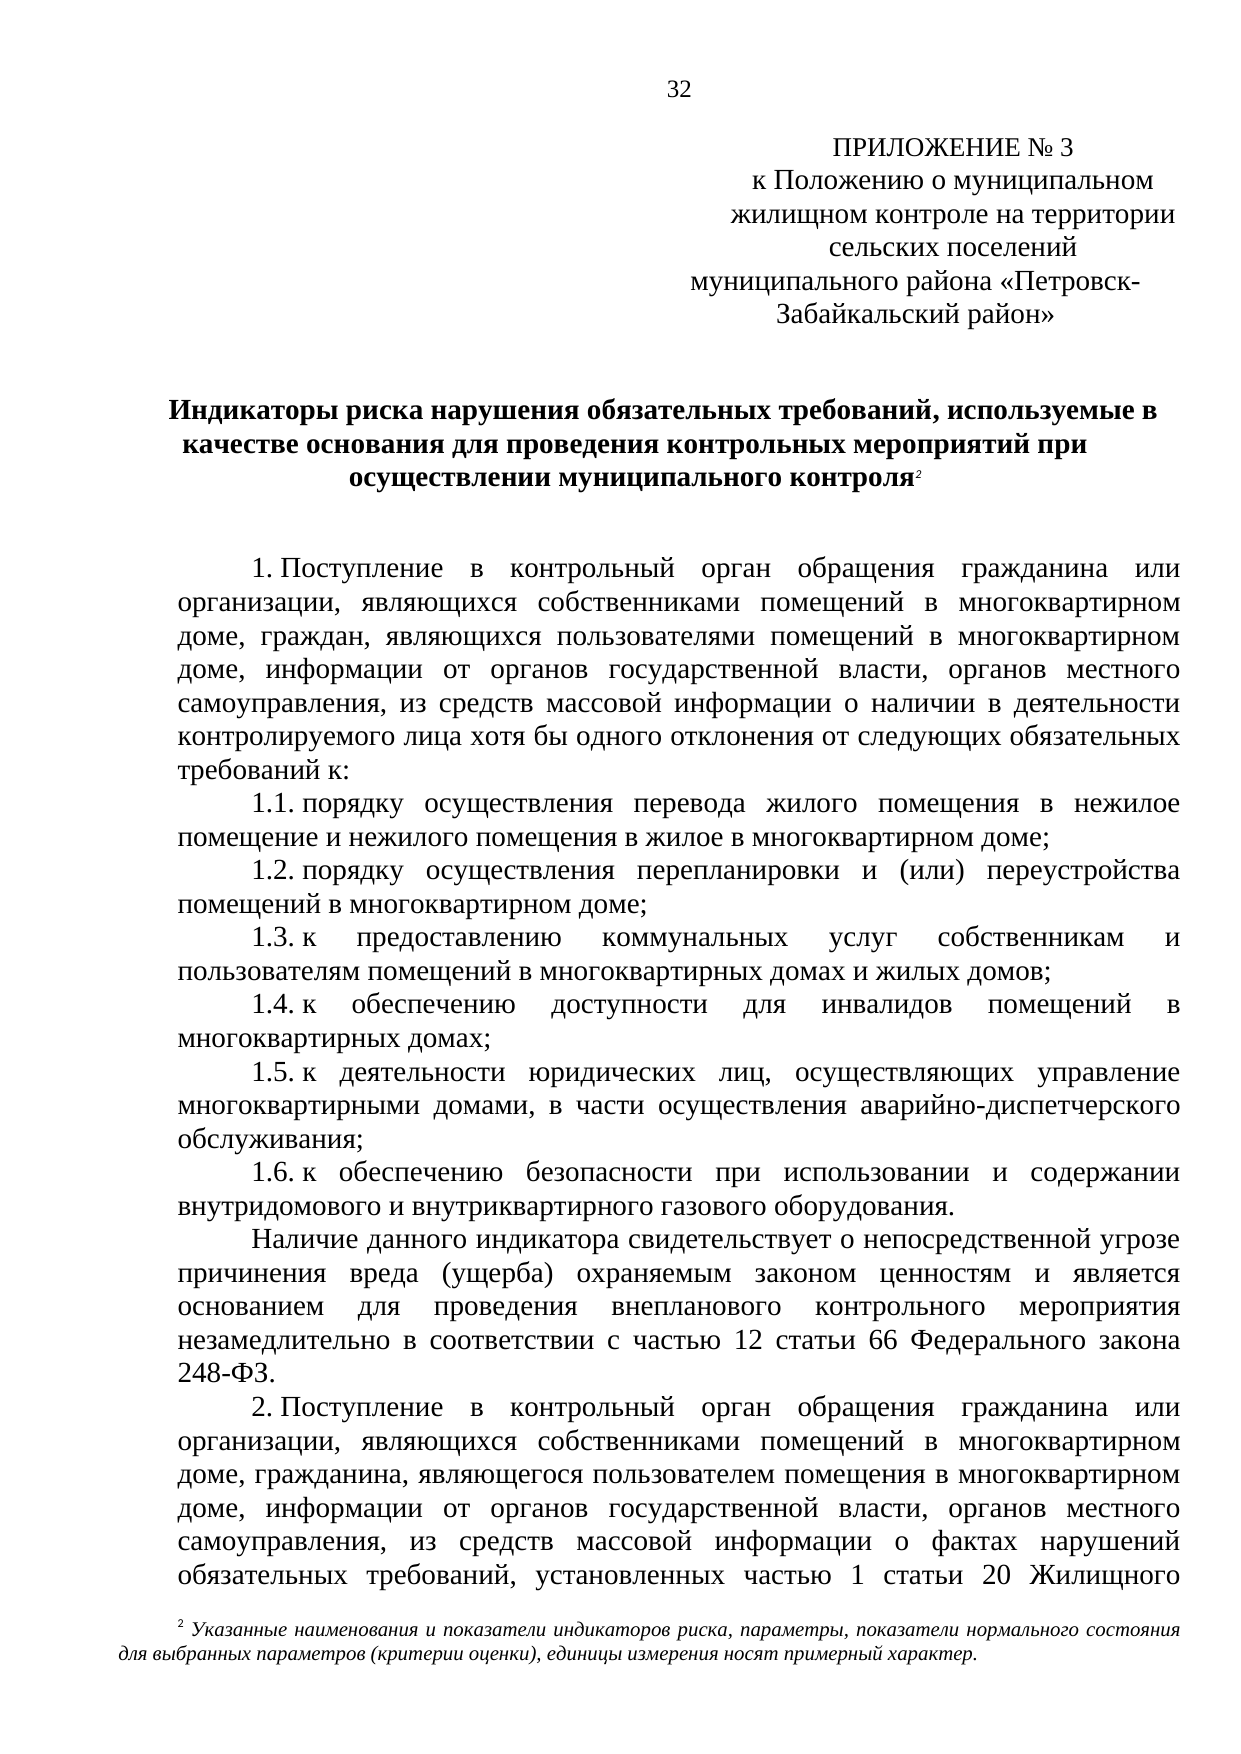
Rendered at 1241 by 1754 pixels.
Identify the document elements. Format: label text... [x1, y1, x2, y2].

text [177, 1389, 1181, 1590]
text 1. Поступление в контрольный орган обращения гражданина или организации, являющихся собственниками помещений в многоквартирном доме, граждан, являющихся пользователями помещений в многоквартирном доме, информации от органов государственной власти, органов местного самоуправления, из средств массовой информации о наличии в деятельности контролируемого лица хотя бы одного отклонения от следующих обязательных требований к: [177, 551, 1181, 785]
text 1.2. порядку осуществления перепланировки и (или) переустройства помещений в многоквартирном доме; [177, 852, 1181, 919]
text Индикаторы риска нарушения обязательных требований, используемые в качестве основания для проведения контрольных мероприятий при осуществлении муниципального контроля [88, 392, 1181, 493]
text Наличие данного индикатора свидетельствует о непосредственной угрозе причинения вреда (ущерба) охраняемым законом ценностям и является основанием для проведения внепланового контрольного мероприятия незамедлительно в соответствии с частью 12 статьи 66 Федерального закона 248-ФЗ. [177, 1221, 1181, 1389]
text к Положению о муниципальном [650, 162, 1181, 196]
text сельских поселений муниципального района «Петровск-Забайкальский район» [650, 229, 1181, 330]
text 1.4. к обеспечению доступности для инвалидов помещений в многоквартирных домах; [177, 987, 1181, 1054]
text ПРИЛОЖЕНИЕ № 3 [650, 131, 1181, 162]
text 1.1. порядку осуществления перевода жилого помещения в нежилое помещение и нежилого помещения в жилое в многоквартирном доме; [177, 785, 1181, 852]
text 1.3. к предоставлению коммунальных услуг собственникам и пользователям помещений в многоквартирных домах и жилых домов; [177, 919, 1181, 987]
text 1.6. к обеспечению безопасности при использовании и содержании внутридомового и внутриквартирного газового оборудования. [177, 1154, 1181, 1221]
text 1.5. к деятельности юридических лиц, осуществляющих управление многоквартирными домами, в части осуществления аварийно-диспетчерского обслуживания; [177, 1054, 1181, 1154]
text жилищном контроле на территории [650, 196, 1181, 229]
